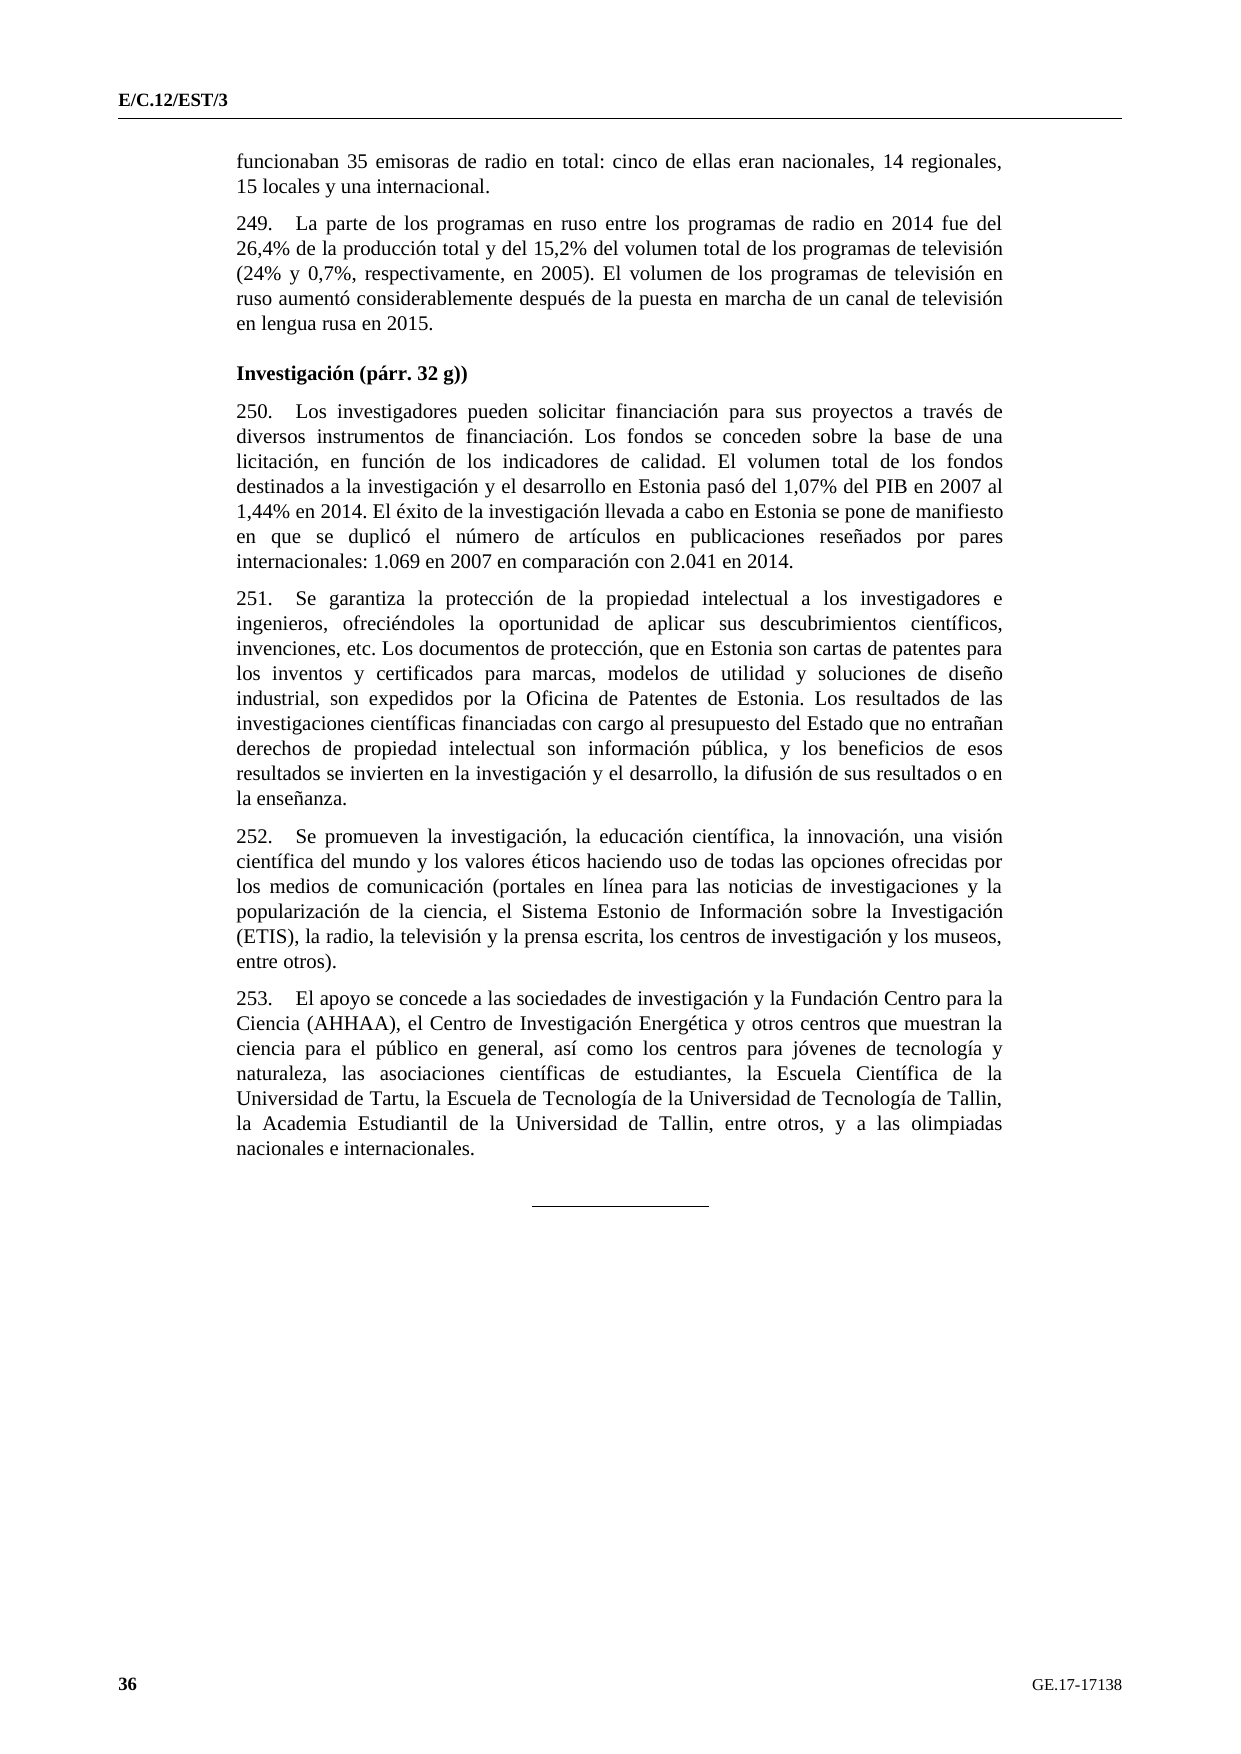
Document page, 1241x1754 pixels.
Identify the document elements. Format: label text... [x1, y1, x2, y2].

text Investigación (párr. 32 g)) [118, 360, 1004, 385]
text 252. Se promueven la investigación, la educación científica, la innovación, una visión científica del mundo y los valores éticos haciendo uso de todas las opciones ofrecidas por los medios de comunicación (portales en línea para las noticias de investigaciones y la popularización de la ciencia, el Sistema Estonio de Información sobre la Investigación (ETIS), la radio, la televisión y la prensa escrita, los centros de investigación y los museos, entre otros). [236, 823, 1004, 973]
text 249. La parte de los programas en ruso entre los programas de radio en 2014 fue del 26,4% de la producción total y del 15,2% del volumen total de los programas de televisión (24% y 0,7%, respectivamente, en 2005). El volumen de los programas de televisión en ruso aumentó considerablemente después de la puesta en marcha de un canal de televisión en lengua rusa en 2015. [236, 210, 1004, 335]
text 251. Se garantiza la protección de la propiedad intelectual a los investigadores e ingenieros, ofreciéndoles la oportunidad de aplicar sus descubrimientos científicos, invenciones, etc. Los documentos de protección, que en Estonia son cartas de patentes para los inventos y certificados para marcas, modelos de utilidad y soluciones de diseño industrial, son expedidos por la Oficina de Patentes de Estonia. Los resultados de las investigaciones científicas financiadas con cargo al presupuesto del Estado que no entrañan derechos de propiedad intelectual son información pública, y los beneficios de esos resultados se invierten en la investigación y el desarrollo, la difusión de sus resultados o en la enseñanza. [236, 585, 1004, 810]
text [236, 148, 1004, 198]
text 253. El apoyo se concede a las sociedades de investigación y la Fundación Centro para la Ciencia (AHHAA), el Centro de Investigación Energética y otros centros que muestran la ciencia para el público en general, así como los centros para jóvenes de tecnología y naturaleza, las asociaciones científicas de estudiantes, la Escuela Científica de la Universidad de Tartu, la Escuela de Tecnología de la Universidad de Tecnología de Tallin, la Academia Estudiantil de la Universidad de Tallin, entre otros, y a las olimpiadas nacionales e internacionales. [236, 985, 1004, 1160]
text 250. Los investigadores pueden solicitar financiación para sus proyectos a través de diversos instrumentos de financiación. Los fondos se conceden sobre la base de una licitación, en función de los indicadores de calidad. El volumen total de los fondos destinados a la investigación y el desarrollo en Estonia pasó del 1,07% del PIB en 2007 al 1,44% en 2014. El éxito de la investigación llevada a cabo en Estonia se pone de manifiesto en que se duplicó el número de artículos en publicaciones reseñados por pares internacionales: 1.069 en 2007 en comparación con 2.041 en 2014. [236, 398, 1004, 573]
